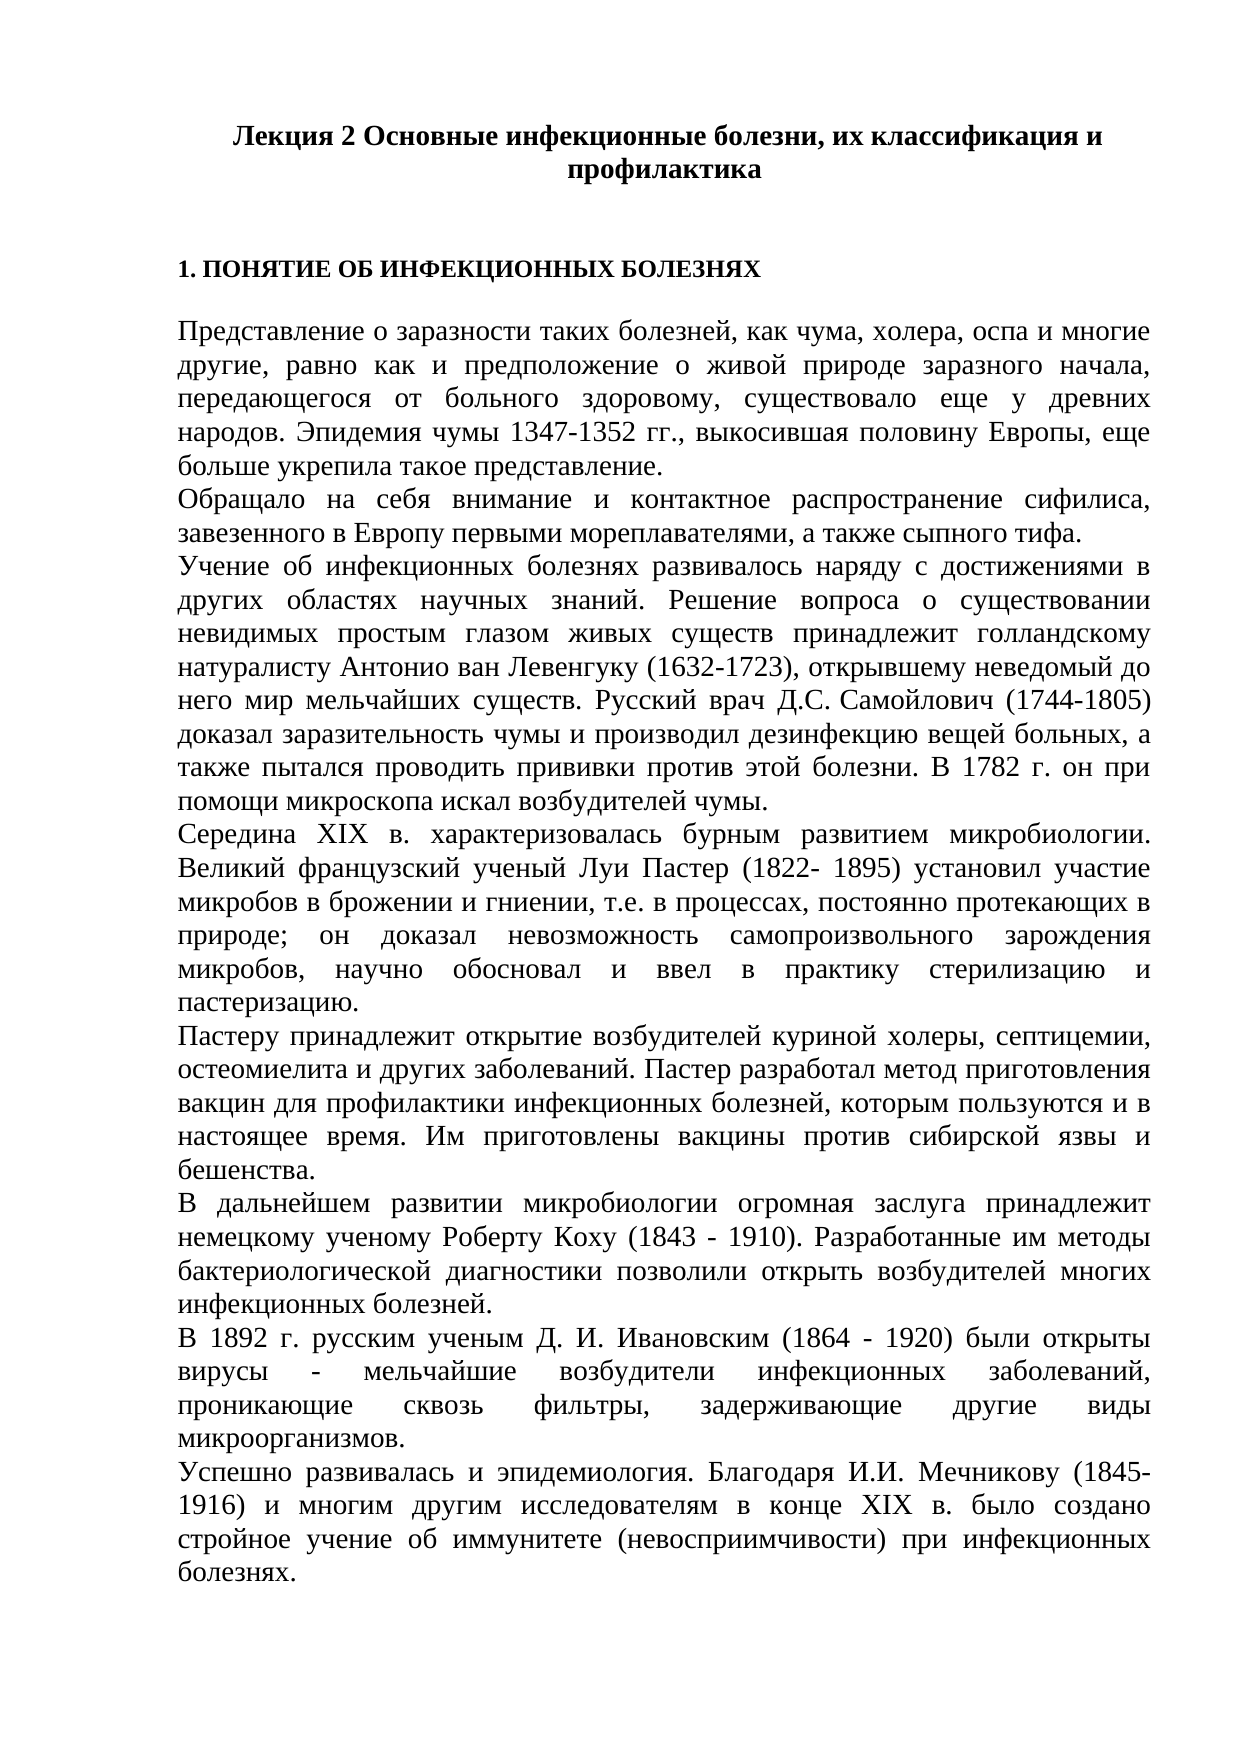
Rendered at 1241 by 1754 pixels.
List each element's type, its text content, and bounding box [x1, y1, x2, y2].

text Представление о заразности таких болезней, как чума, холера, оспа и многие другие, равно как и предположение о живой природе заразного начала, передающегося от больного здоровому, существовало еще у древних народов. Эпидемия чумы 1347-1352 гг., выкосившая половину Европы, еще больше укрепила такое представление. [177, 313, 1152, 481]
text В дальнейшем развитии микробиологии огромная заслуга принадлежит немецкому ученому Роберту Коху (1843 - 1910). Разработанные им методы бактериологической диагностики позволили открыть возбудителей многих инфекционных болезней. [177, 1186, 1152, 1320]
text Середина XIX в. характеризовалась бурным развитием микробиологии. Великий французский ученый Луи Пастер (1822- 1895) установил участие микробов в брожении и гниении, т.е. в процессах, постоянно протекающих в природе; он доказал невозможность самопроизвольного зарождения микробов, научно обосновал и ввел в практику стерилизацию и пастеризацию. [177, 817, 1152, 1018]
text Лекция 2 Основные инфекционные болезни, их классификация и профилактика [177, 118, 1152, 185]
text 1. ПОНЯТИЕ ОБ ИНФЕКЦИОННЫХ БОЛЕЗНЯХ [177, 252, 1152, 283]
text Обращало на себя внимание и контактное распространение сифилиса, завезенного в Европу первыми мореплавателями, а также сыпного тифа. [177, 481, 1152, 548]
text В 1892 г. русским ученым Д. И. Ивановским (1864 - 1920) были открыты вирусы - мельчайшие возбудители инфекционных заболеваний, проникающие сквозь фильтры, задерживающие другие виды микроорганизмов. [177, 1320, 1152, 1454]
text Учение об инфекционных болезнях развивалось наряду с достижениями в других областях научных знаний. Решение вопроса о существовании невидимых простым глазом живых существ принадлежит голландскому натуралисту Антонио ван Левенгуку (1632-1723), открывшему неведомый до него мир мельчайших существ. Русский врач Д.С. Самойлович (1744-1805) доказал заразительность чумы и производил дезинфекцию вещей больных, а также пытался проводить прививки против этой болезни. В 1782 г. он при помощи микроскопа искал возбудителей чумы. [177, 548, 1152, 817]
text Пастеру принадлежит открытие возбудителей куриной холеры, септицемии, остеомиелита и других заболеваний. Пастер разработал метод приготовления вакцин для профилактики инфекционных болезней, которым пользуются и в настоящее время. Им приготовлены вакцины против сибирской язвы и бешенства. [177, 1018, 1152, 1186]
text Успешно развивалась и эпидемиология. Благодаря И.И. Мечникову (1845- 1916) и многим другим исследователям в конце XIX в. было создано стройное учение об иммунитете (невосприимчивости) при инфекционных болезнях. [177, 1454, 1152, 1588]
